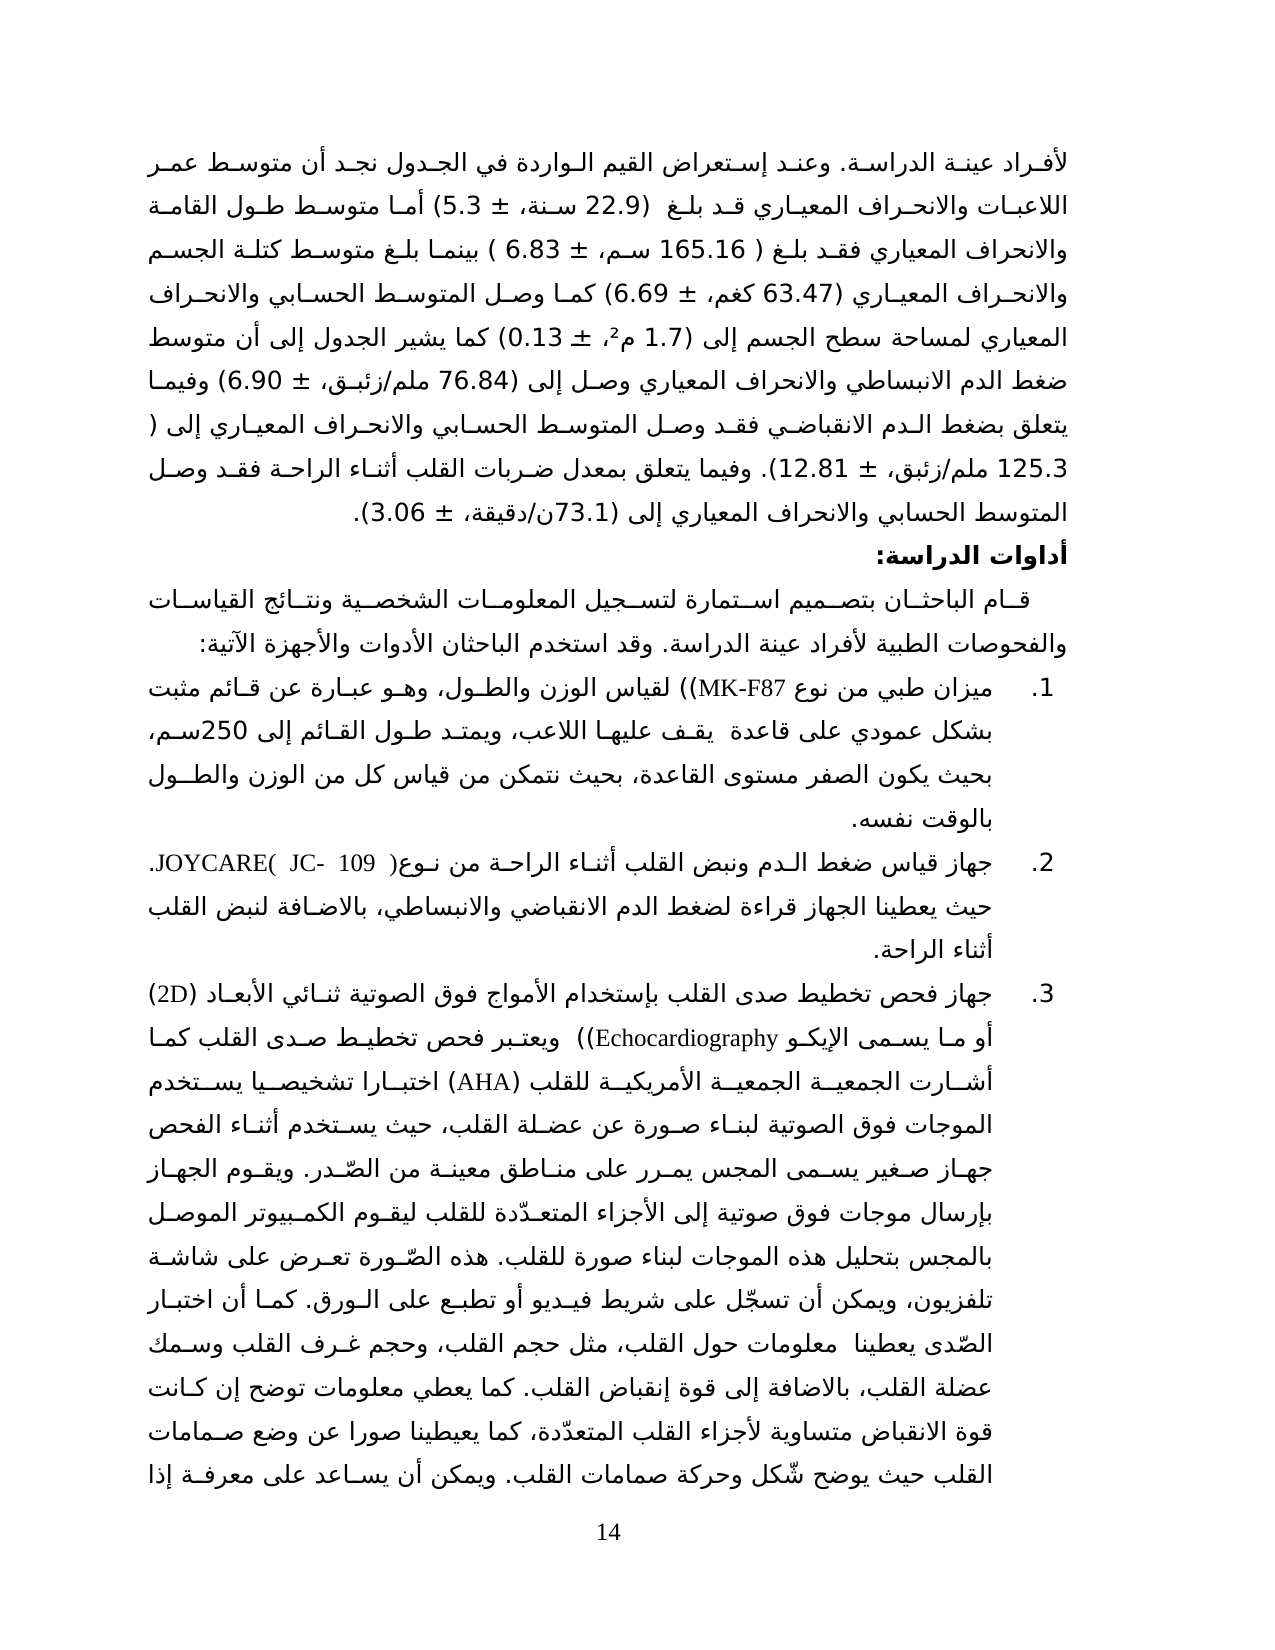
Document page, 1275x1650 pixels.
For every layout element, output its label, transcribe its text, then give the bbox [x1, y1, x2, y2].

list جهاز قياس ضغط الدم ونبض القلب أثناء الراحة من نوعJOYCARE( JC- 109 ). حيث يعطينا الجهاز قراءة لضغط الدم الانقباضي والانبساطي، بالاضافة لنبض القلب أثناء الراحة. [148, 848, 1031, 964]
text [148, 148, 1068, 527]
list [148, 979, 1031, 1490]
text قام الباحثان بتصميم استمارة لتسجيل المعلومات الشخصية ونتائج القياسات والفحوصات الطبية لأفراد عينة الدراسة. وقد استخدم الباحثان الأدوات والأجهزة الآتية: [148, 585, 1068, 658]
list ميزان طبي من نوع MK-F87)) لقياس الوزن والطول، وهو عبارة عن قائم مثبت بشكل عمودي على قاعدة يقف عليها اللاعب، ويمتد طول القائم إلى 250سم، بحيث يكون الصفر مستوى القاعدة، بحيث نتمكن من قياس كل من الوزن والطول بالوقت نفسه. [148, 673, 1031, 833]
text أداوات الدراسة: [148, 541, 1068, 571]
